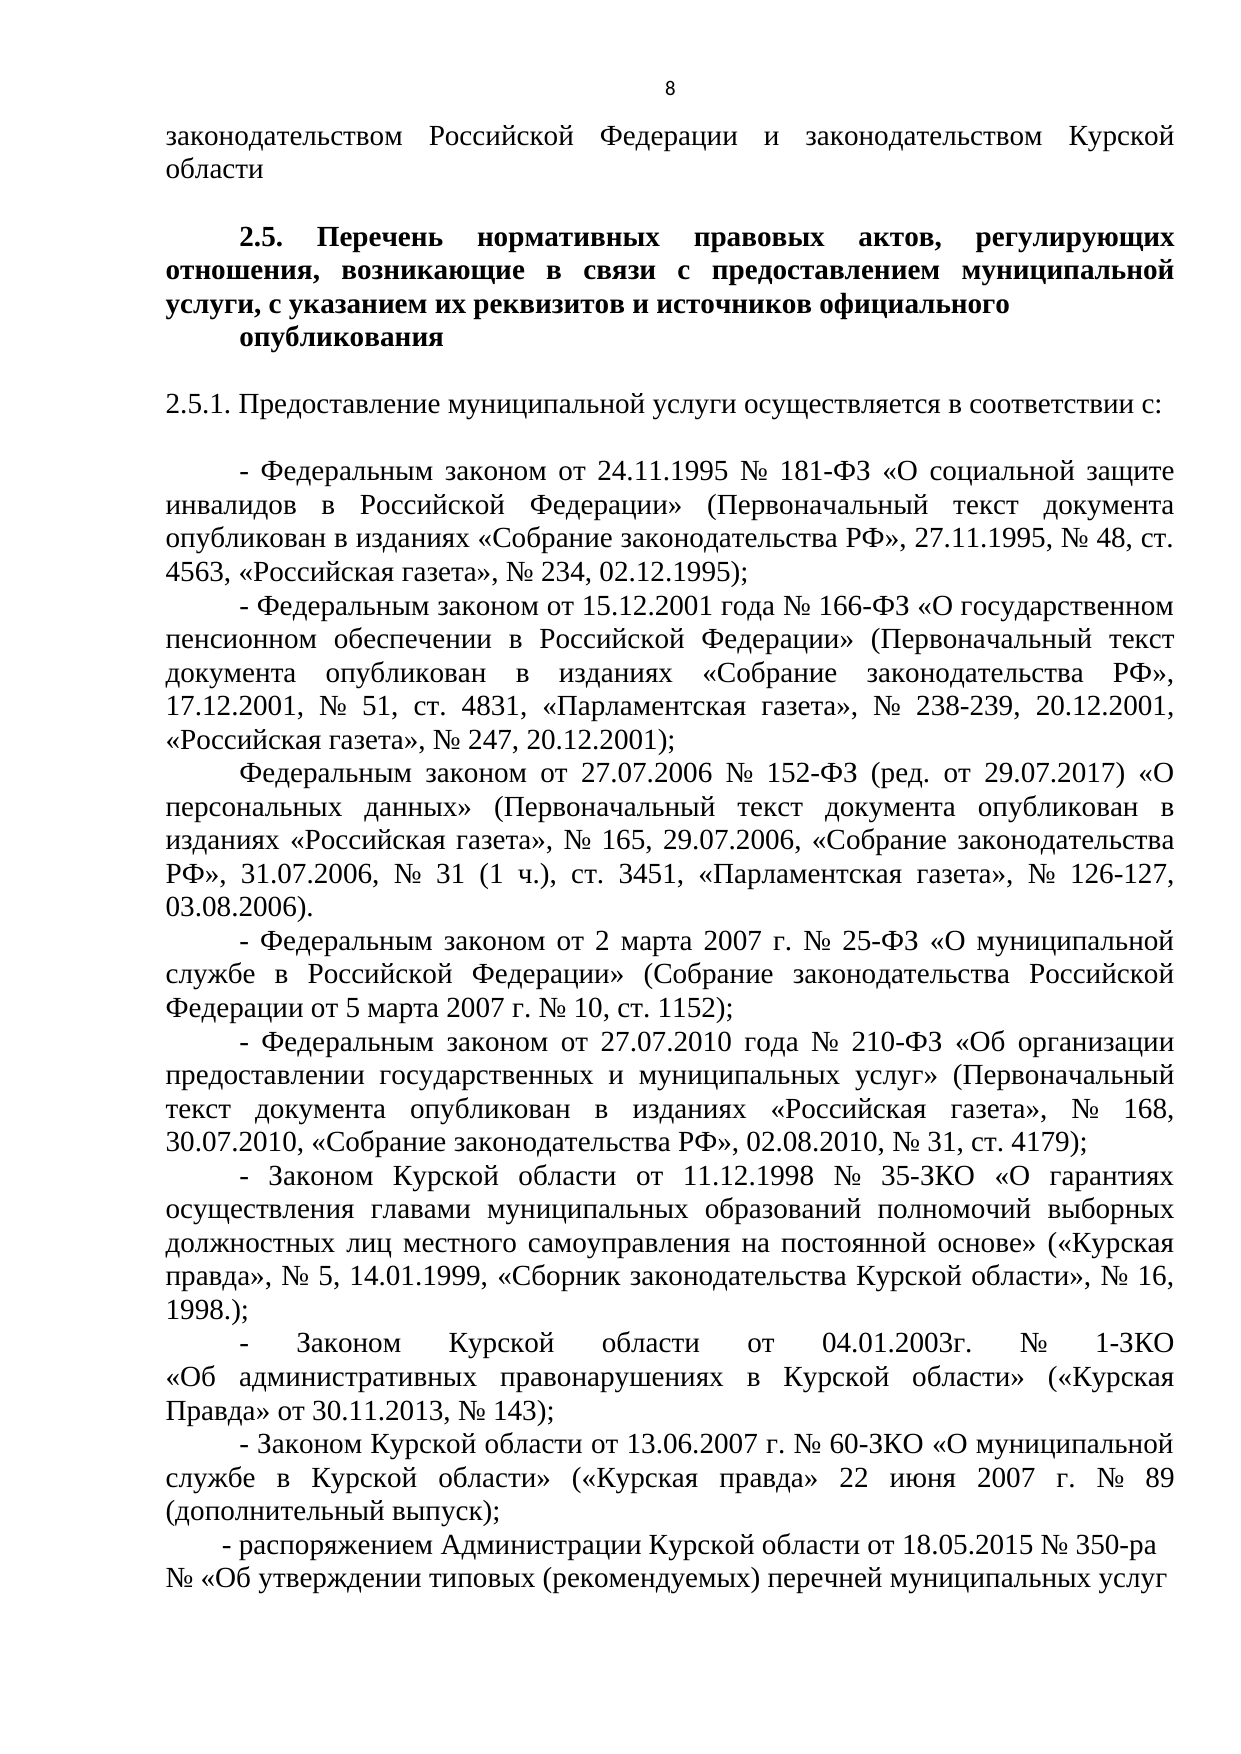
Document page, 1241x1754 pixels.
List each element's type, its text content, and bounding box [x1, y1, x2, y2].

text - Федеральным законом от 15.12.2001 года № 166-ФЗ «О государственном пенсионном обеспечении в Российской Федерации» (Первоначальный текст документа опубликован в изданиях «Собрание законодательства РФ», 17.12.2001, № 51, ст. 4831, «Парламентская газета», № 238-239, 20.12.2001, «Российская газета», № 247, 20.12.2001); [165, 588, 1175, 755]
text - Федеральным законом от 2 марта 2007 г. № 25-ФЗ «О муниципальной службе в Российской Федерации» (Собрание законодательства Российской Федерации от 5 марта 2007 г. № 10, ст. 1152); [165, 923, 1175, 1024]
text 2.5.1. Предоставление муниципальной услуги осуществляется в соответствии с: [165, 386, 1175, 420]
text опубликования [165, 319, 1175, 353]
text - Федеральным законом от 24.11.1995 № 181-ФЗ «О социальной защите инвалидов в Российской Федерации» (Первоначальный текст документа опубликован в изданиях «Собрание законодательства РФ», 27.11.1995, № 48, ст. 4563, «Российская газета», № 234, 02.12.1995); [165, 453, 1175, 588]
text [165, 118, 1175, 185]
text - Законом Курской области от 13.06.2007 г. № 60-ЗКО «О муниципальной службе в Курской области» («Курская правда» 22 июня 2007 г. № 89 (дополнительный выпуск); [165, 1426, 1175, 1527]
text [165, 1527, 1175, 1594]
text - Законом Курской области от 04.01.2003г. № 1-ЗКО «Об административных правонарушениях в Курской области» («Курская Правда» от 30.11.2013, № 143); [165, 1326, 1175, 1426]
text - Законом Курской области от 11.12.1998 № 35-ЗКО «О гарантиях осуществления главами муниципальных образований полномочий выборных должностных лиц местного самоуправления на постоянной основе» («Курская правда», № 5, 14.01.1999, «Сборник законодательства Курской области», № 16, 1998.); [165, 1158, 1175, 1326]
text 2.5. Перечень нормативных правовых актов, регулирующих отношения, возникающие в связи с предоставлением муниципальной услуги, с указанием их реквизитов и источников официального [165, 219, 1175, 319]
text Федеральным законом от 27.07.2006 № 152-ФЗ (ред. от 29.07.2017) «О персональных данных» (Первоначальный текст документа опубликован в изданиях «Российская газета», № 165, 29.07.2006, «Собрание законодательства РФ», 31.07.2006, № 31 (1 ч.), ст. 3451, «Парламентская газета», № 126-127, 03.08.2006). [165, 755, 1175, 923]
text - Федеральным законом от 27.07.2010 года № 210-ФЗ «Об организации предоставлении государственных и муниципальных услуг» (Первоначальный текст документа опубликован в изданиях «Российская газета», № 168, 30.07.2010, «Собрание законодательства РФ», 02.08.2010, № 31, ст. 4179); [165, 1024, 1175, 1158]
